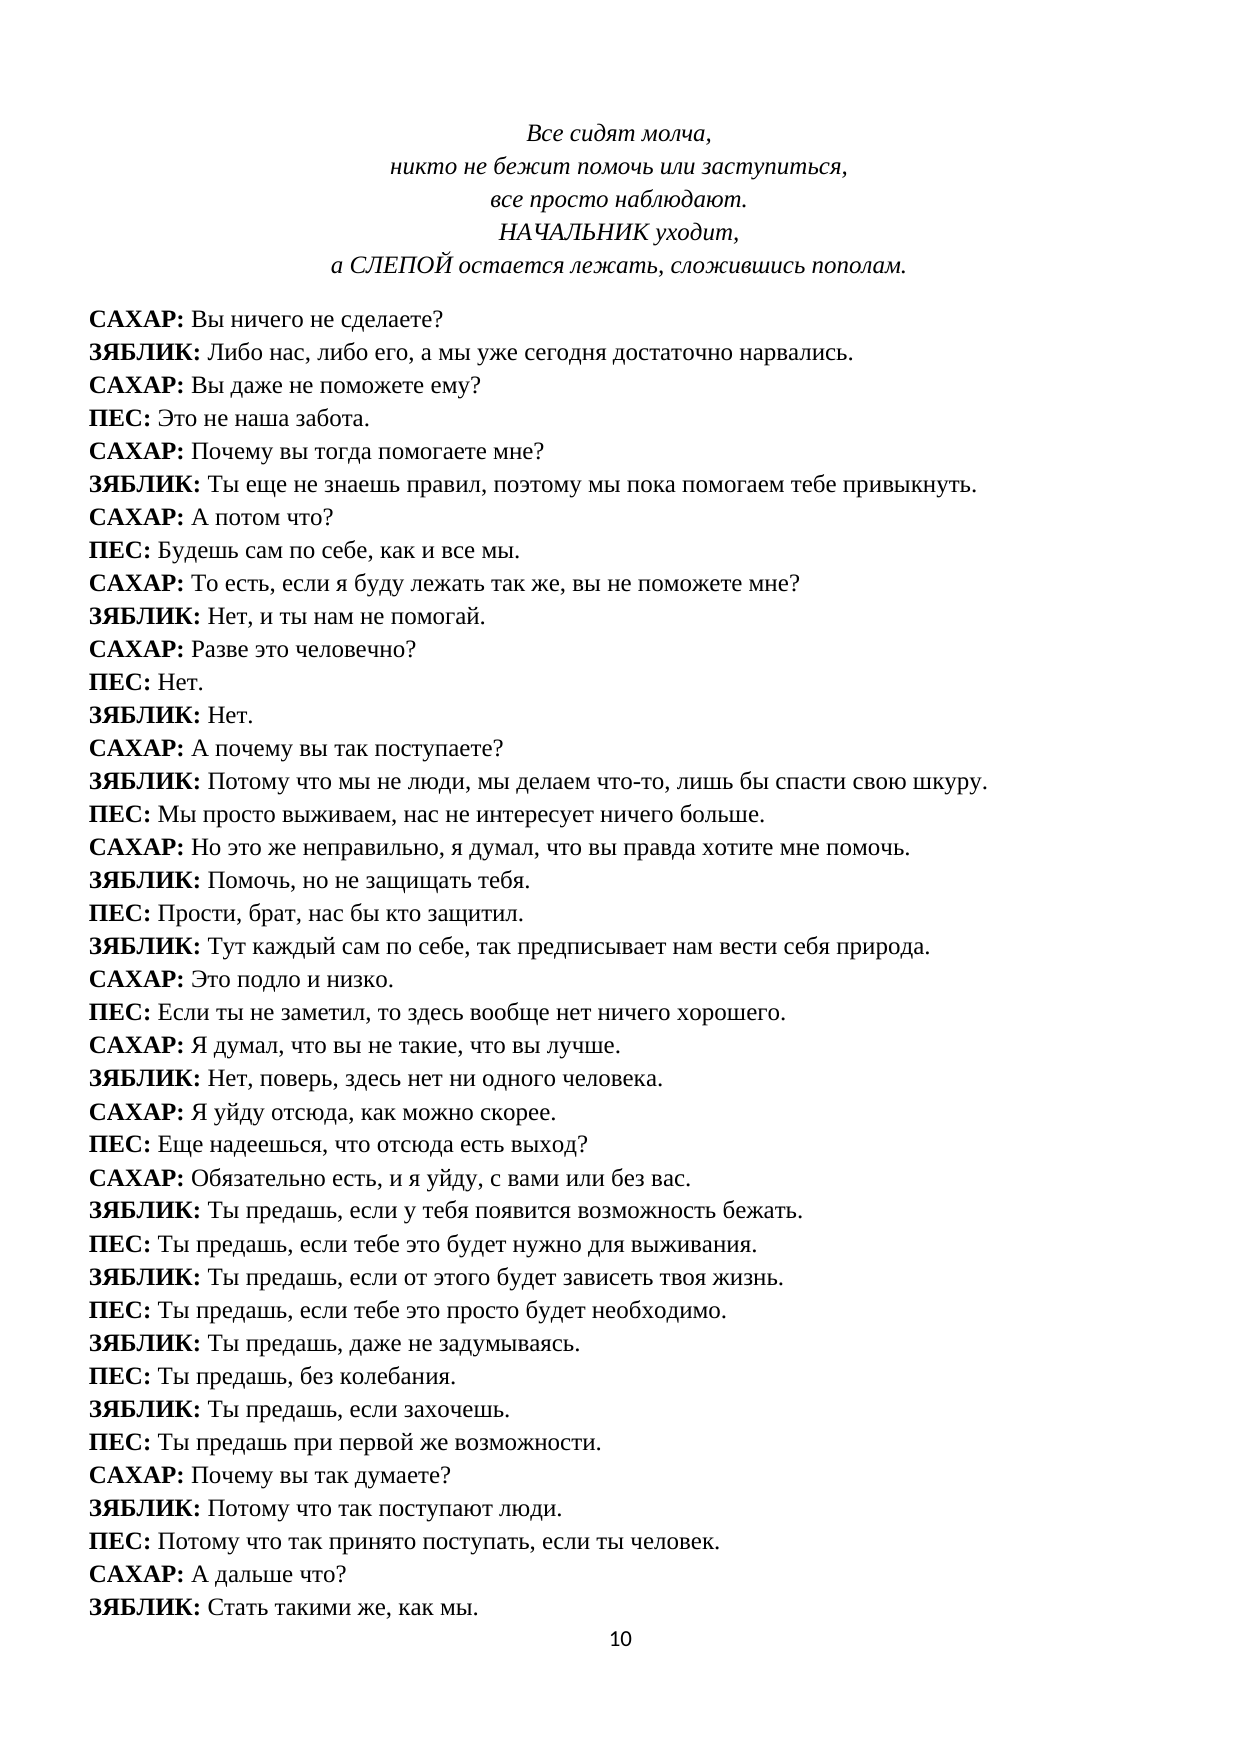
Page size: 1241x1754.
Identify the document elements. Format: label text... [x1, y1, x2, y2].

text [89, 304, 1152, 1621]
text Все сидят молча, никто не бежит помочь или заступиться, все просто наблюдают. НАЧАЛЬНИК уходит, а СЛЕПОЙ остается лежать, сложившись пополам. [89, 118, 1152, 279]
